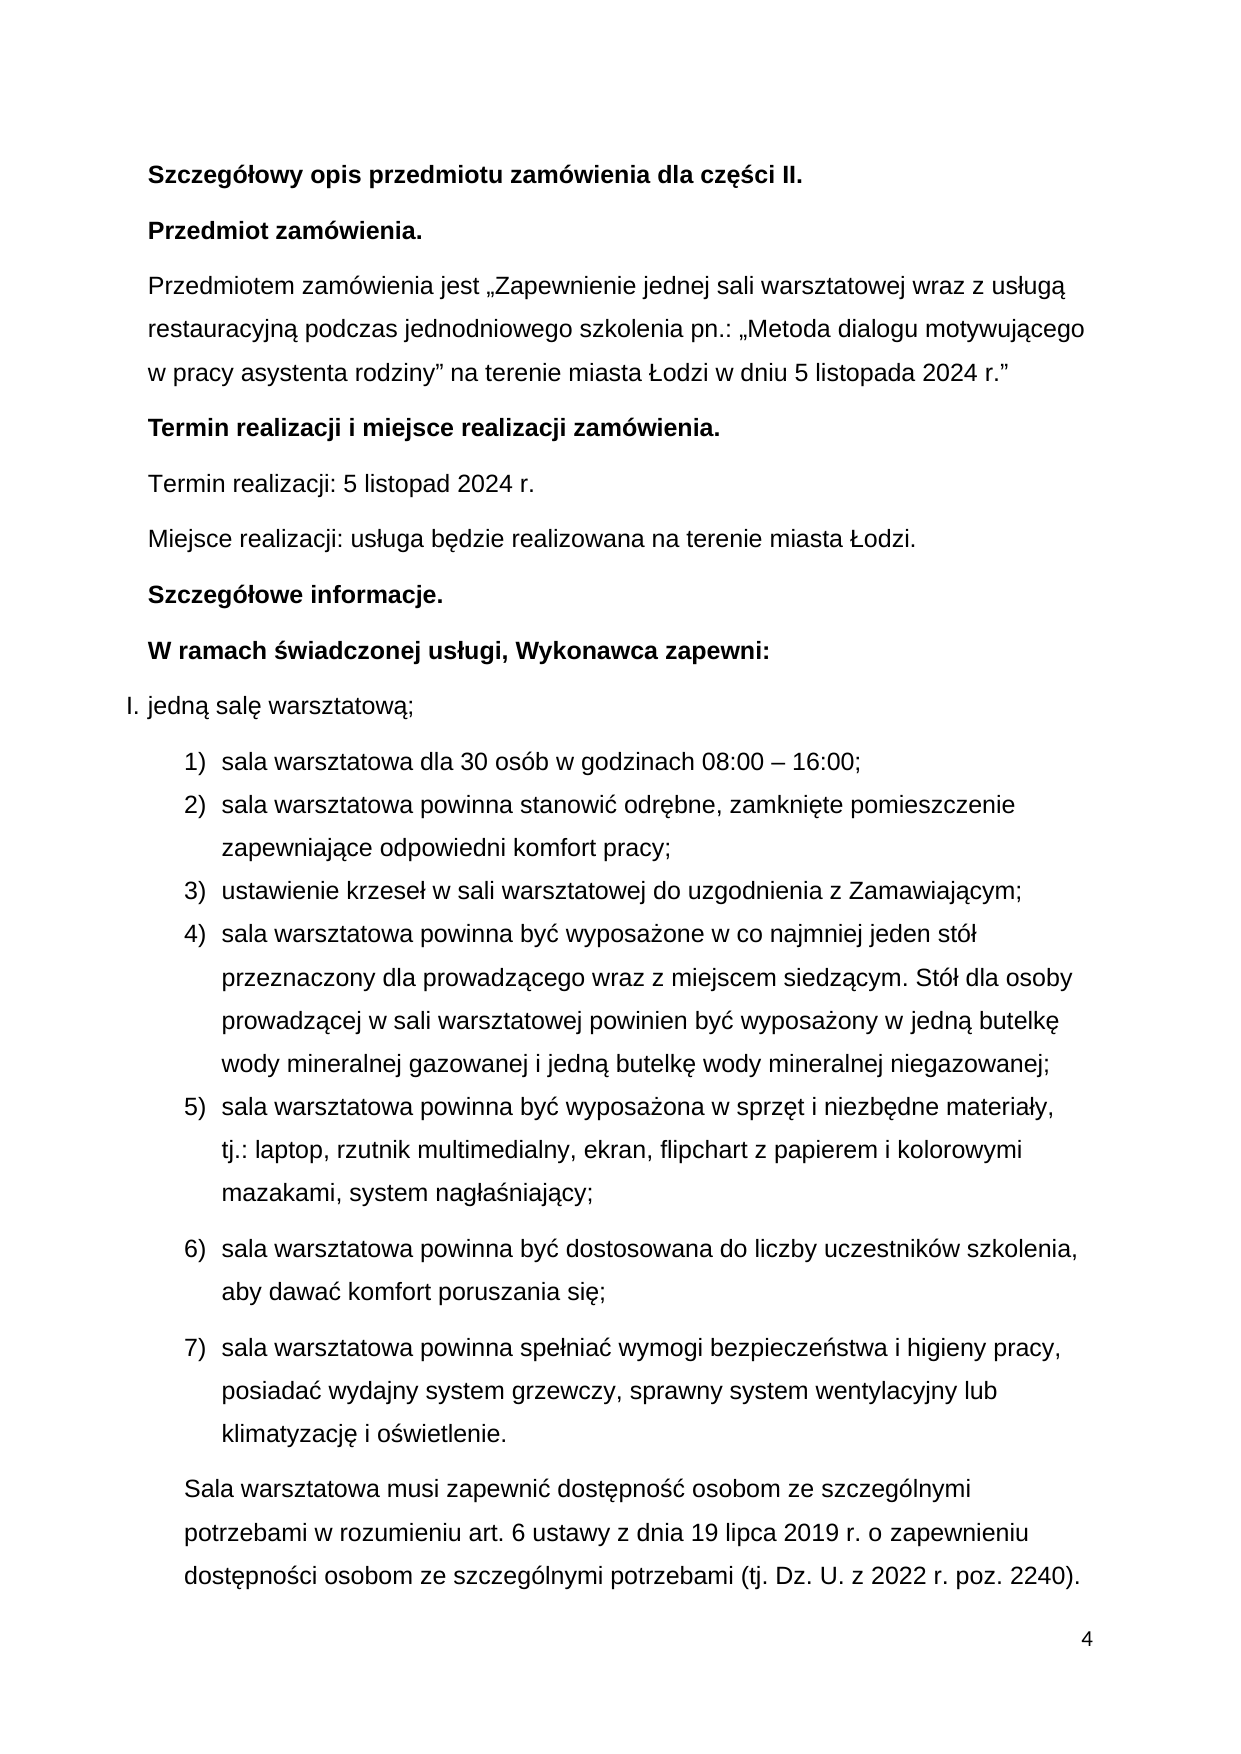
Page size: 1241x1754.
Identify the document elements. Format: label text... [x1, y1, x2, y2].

text Przedmiotem zamówienia jest „Zapewnienie jednej sali warsztatowej wraz z usługą restauracyjną podczas jednodniowego szkolenia pn.: „Metoda dialogu motywującego w pracy asystenta rodziny” na terenie miasta Łodzi w dniu 5 listopada 2024 r.” [148, 271, 1093, 386]
list sala warsztatowa powinna być wyposażone w co najmniej jeden stół przeznaczony dla prowadzącego wraz z miejscem siedzącym. Stół dla osoby prowadzącej w sali warsztatowej powinien być wyposażony w jedną butelkę wody mineralnej gazowanej i jedną butelkę wody mineralnej niegazowanej; [184, 919, 1093, 1078]
list jedną salę warsztatową; [140, 691, 1093, 720]
subtitle W ramach świadczonej usługi, Wykonawca zapewni: [148, 636, 1093, 664]
subtitle Przedmiot zamówienia. [148, 216, 1093, 244]
list ustawienie krzeseł w sali warsztatowej do uzgodnienia z Zamawiającym; [184, 876, 1093, 905]
list sala warsztatowa powinna spełniać wymogi bezpieczeństwa i higieny pracy, posiadać wydajny system grzewczy, sprawny system wentylacyjny lub klimatyzację i oświetlenie. [184, 1333, 1093, 1448]
list sala warsztatowa powinna być dostosowana do liczby uczestników szkolenia, aby dawać komfort poruszania się; [184, 1234, 1093, 1306]
text Szczegółowy opis przedmiotu zamówienia dla części II. [148, 160, 1093, 189]
list sala warsztatowa powinna być wyposażona w sprzęt i niezbędne materiały, tj.: laptop, rzutnik multimedialny, ekran, flipchart z papierem i kolorowymi mazakami, system nagłaśniający; [184, 1092, 1093, 1207]
list sala warsztatowa powinna stanowić odrębne, zamknięte pomieszczenie zapewniające odpowiedni komfort pracy; [184, 790, 1093, 862]
list sala warsztatowa dla 30 osób w godzinach 08:00 – 16:00; [184, 747, 1093, 776]
text Miejsce realizacji: usługa będzie realizowana na terenie miasta Łodzi. [148, 524, 1093, 553]
subtitle Szczegółowe informacje. [148, 580, 1093, 609]
subtitle Termin realizacji i miejsce realizacji zamówienia. [148, 413, 1093, 442]
text Termin realizacji: 5 listopad 2024 r. [148, 469, 1093, 498]
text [184, 1474, 1093, 1589]
